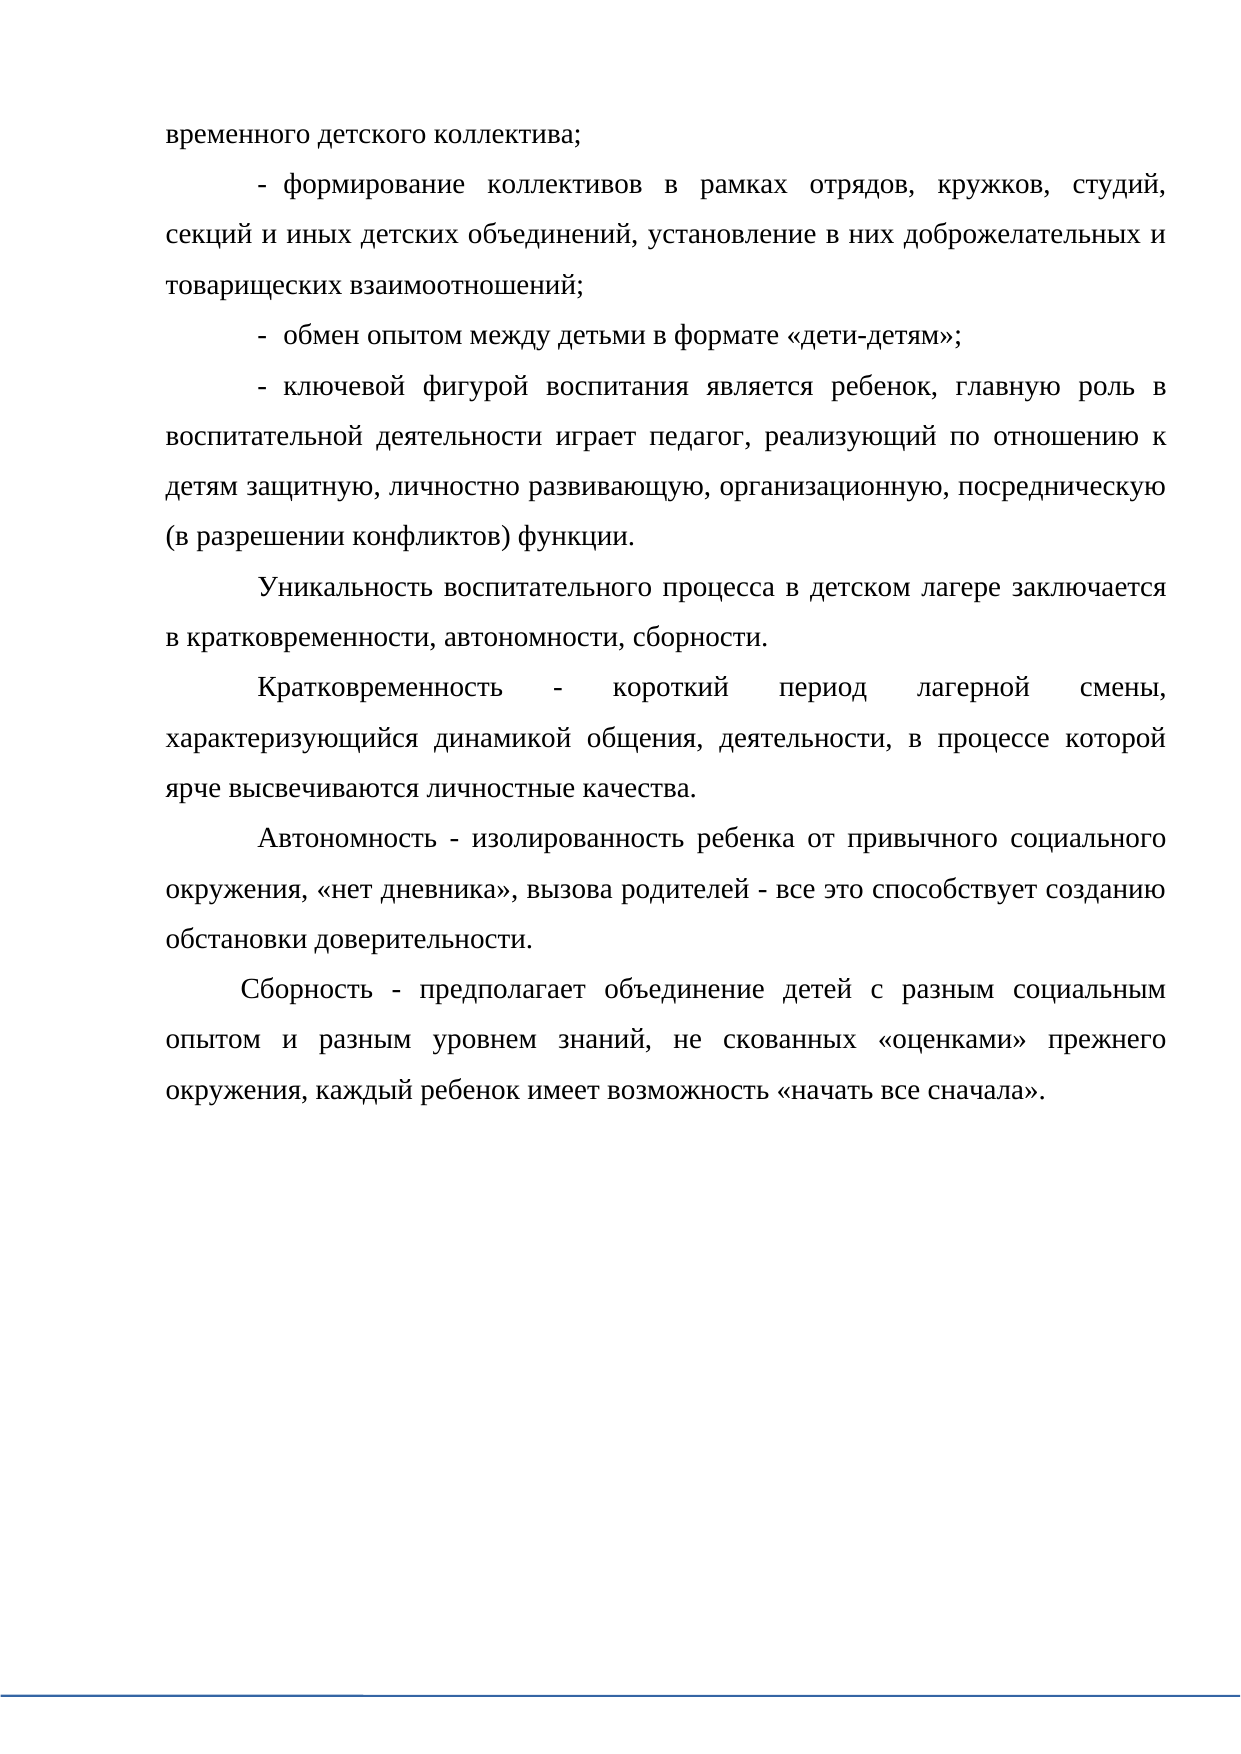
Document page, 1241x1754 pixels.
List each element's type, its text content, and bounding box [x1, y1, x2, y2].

text Автономность - изолированность ребенка от привычного социального окружения, «нет дневника», вызова родителей - все это способствует созданию обстановки доверительности. [165, 820, 1167, 954]
text Сборность - предполагает объединение детей с разным социальным опытом и разным уровнем знаний, не скованных «оценками» прежнего окружения, каждый ребенок имеет возможность «начать все сначала». [165, 971, 1167, 1106]
text Уникальность воспитательного процесса в детском лагере заключается в кратковременности, автономности, сборности. [165, 569, 1167, 653]
list обмен опытом между детьми в формате «дети-детям»; [165, 317, 1167, 351]
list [165, 116, 1167, 149]
list формирование коллективов в рамках отрядов, кружков, студий, секций и иных детских объединений, установление в них доброжелательных и товарищеских взаимоотношений; [165, 166, 1167, 301]
list ключевой фигурой воспитания является ребенок, главную роль в воспитательной деятельности играет педагог, реализующий по отношению к детям защитную, личностно развивающую, организационную, посредническую (в разрешении конфликтов) функции. [165, 368, 1167, 552]
text Кратковременность - короткий период лагерной смены, характеризующийся динамикой общения, деятельности, в процессе которой ярче высвечиваются личностные качества. [165, 669, 1167, 804]
